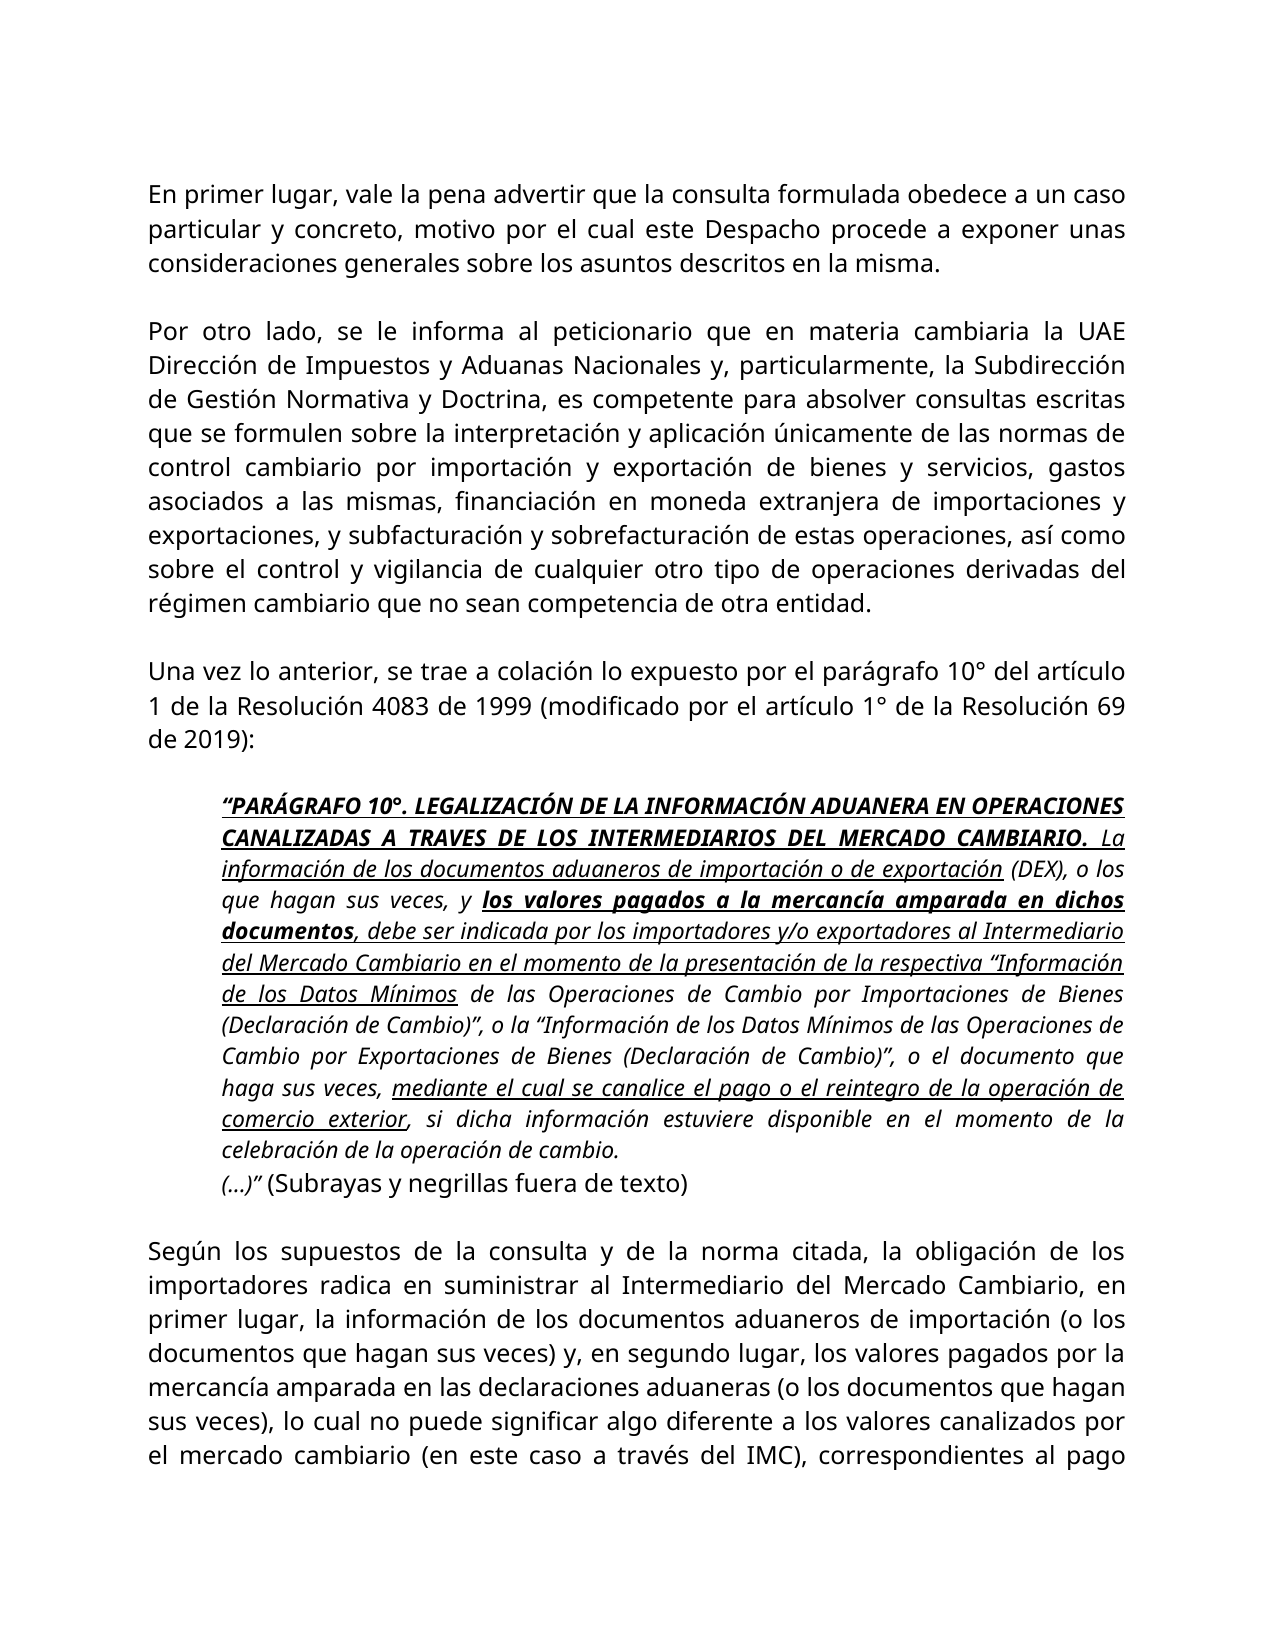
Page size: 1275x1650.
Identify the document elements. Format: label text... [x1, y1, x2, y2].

text En primer lugar, vale la pena advertir que la consulta formulada obedece a un caso particular y concreto, motivo por el cual este Despacho procede a exponer unas consideraciones generales sobre los asuntos descritos en la misma. [148, 177, 1127, 279]
text “PARÁGRAFO 10°. LEGALIZACIÓN DE LA INFORMACIÓN ADUANERA EN OPERACIONES CANALIZADAS A TRAVES DE LOS INTERMEDIARIOS DEL MERCADO CAMBIARIO. La información de los documentos aduaneros de importación o de exportación (DEX), o los que hagan sus veces, y los valores pagados a la mercancía amparada en dichos documentos, debe ser indicada por los importadores y/o exportadores al Intermediario del Mercado Cambiario en el momento de la presentación de la respectiva “Información de los Datos Mínimos de las Operaciones de Cambio por Importaciones de Bienes (Declaración de Cambio)”, o la “Información de los Datos Mínimos de las Operaciones de Cambio por Exportaciones de Bienes (Declaración de Cambio)”, o el documento que haga sus veces, mediante el cual se canalice el pago o el reintegro de la operación de comercio exterior, si dicha información estuviere disponible en el momento de la celebración de la operación de cambio. [221, 790, 1127, 1165]
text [148, 1233, 1127, 1472]
text Una vez lo anterior, se trae a colación lo expuesto por el parágrafo 10° del artículo 1 de la Resolución 4083 de 1999 (modificado por el artículo 1° de la Resolución 69 de 2019): [148, 654, 1127, 756]
text (...)” (Subrayas y negrillas fuera de texto) [221, 1165, 1127, 1199]
text Por otro lado, se le informa al peticionario que en materia cambiaria la UAE Dirección de Impuestos y Aduanas Nacionales y, particularmente, la Subdirección de Gestión Normativa y Doctrina, es competente para absolver consultas escritas que se formulen sobre la interpretación y aplicación únicamente de las normas de control cambiario por importación y exportación de bienes y servicios, gastos asociados a las mismas, financiación en moneda extranjera de importaciones y exportaciones, y subfacturación y sobrefacturación de estas operaciones, así como sobre el control y vigilancia de cualquier otro tipo de operaciones derivadas del régimen cambiario que no sean competencia de otra entidad. [148, 313, 1127, 620]
